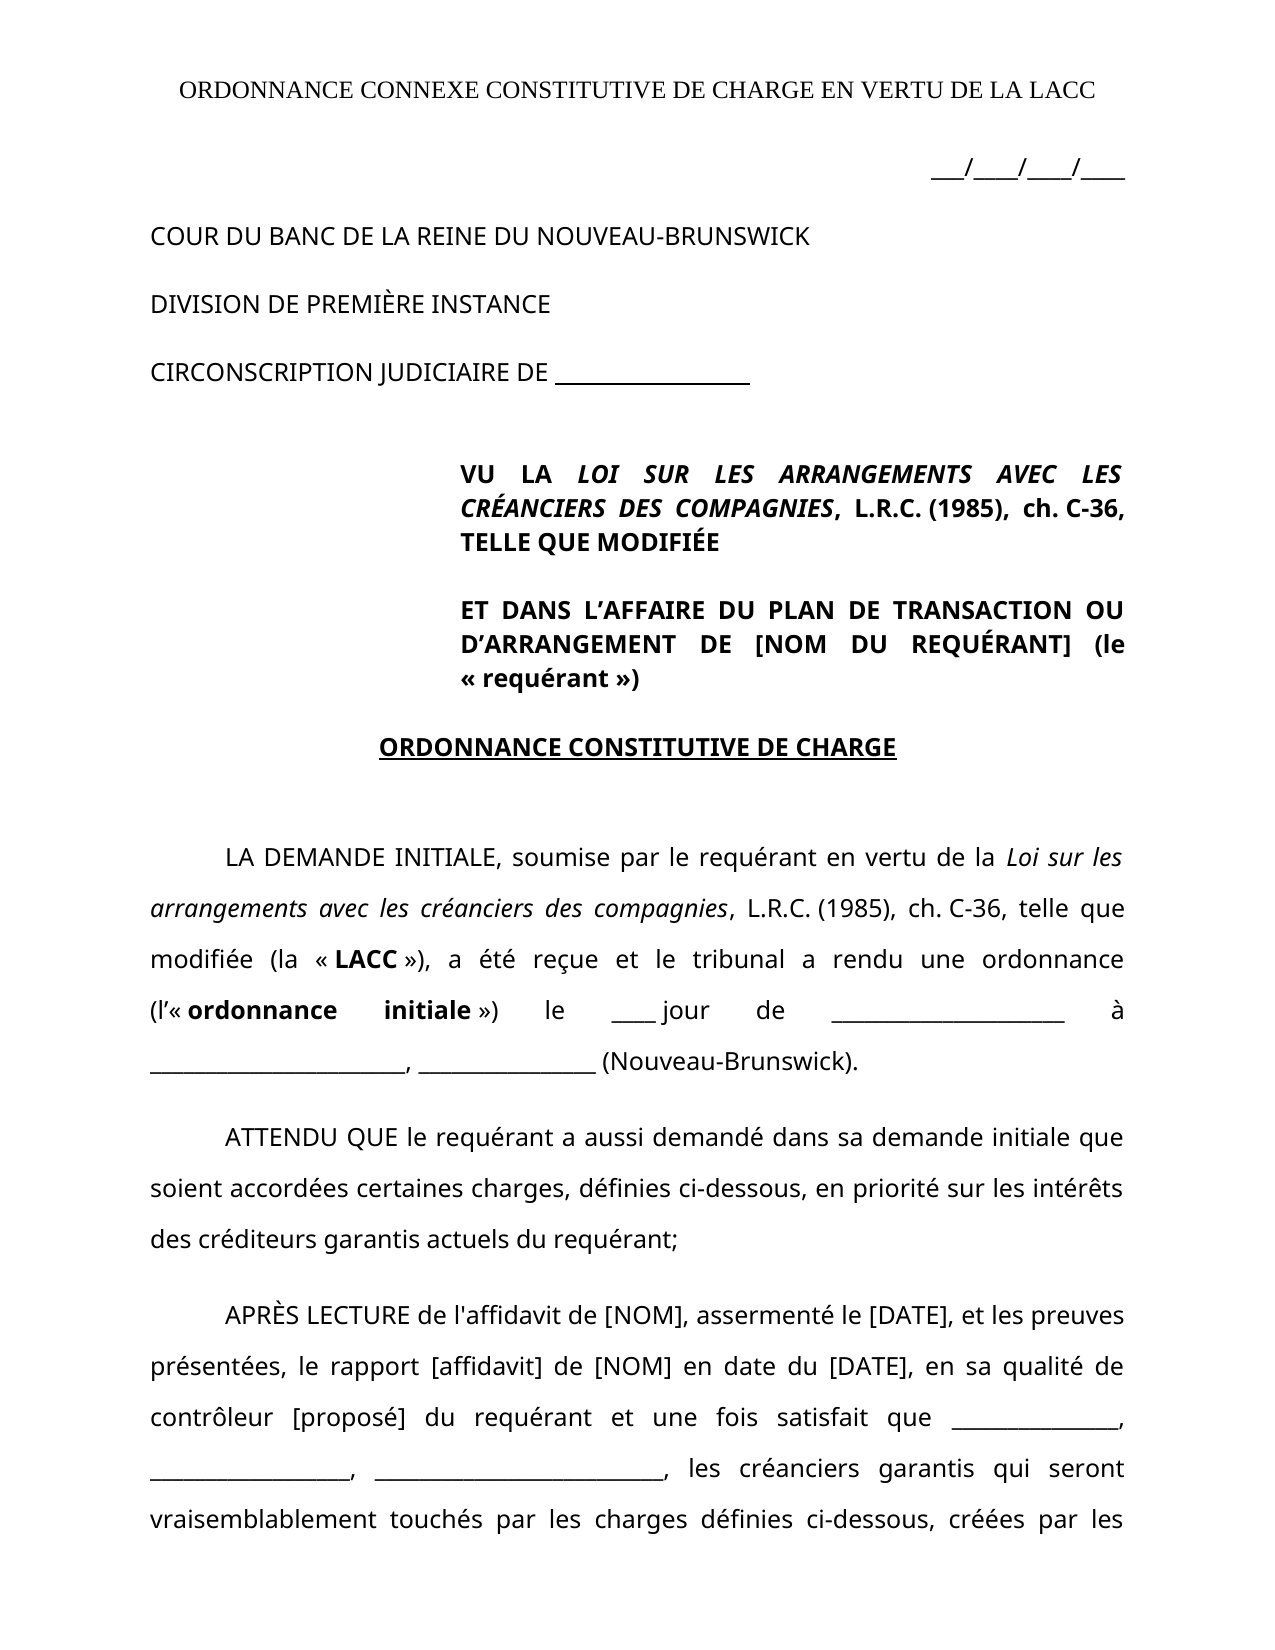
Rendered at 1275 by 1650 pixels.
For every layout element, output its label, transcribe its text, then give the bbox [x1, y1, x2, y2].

text COUR DU BANC DE LA REINE DU NOUVEAU-BRUNSWICK [150, 218, 1125, 252]
text LA DEMANDE INITIALE, soumise par le requérant en vertu de la Loi sur les arrangements avec les créanciers des compagnies, L.R.C. (1985), ch. C-36, telle que modifiée (la « LACC »), a été reçue et le tribunal a rendu une ordonnance (l’« ordonnance initiale ») le ____ jour de _____________________ à _______________________, ________________ (Nouveau-Brunswick). [150, 839, 1125, 1078]
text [150, 1298, 1125, 1536]
text CIRCONSCRIPTION JUDICIAIRE DE [150, 354, 1125, 388]
text ___/____/____/____ [150, 150, 1125, 184]
text VU LA LOI SUR LES ARRANGEMENTS AVEC LES CRÉANCIERS DES COMPAGNIES, L.R.C. (1985), ch. C-36, TELLE QUE MODIFIÉE [460, 457, 1125, 559]
text ATTENDU QUE le requérant a aussi demandé dans sa demande initiale que soient accordées certaines charges, définies ci-dessous, en priorité sur les intérêts des créditeurs garantis actuels du requérant; [150, 1119, 1125, 1256]
text ORDONNANCE CONSTITUTIVE DE CHARGE [150, 729, 1125, 763]
text DIVISION DE PREMIÈRE INSTANCE [150, 286, 1125, 320]
text ET DANS L’AFFAIRE DU PLAN DE TRANSACTION OU D’ARRANGEMENT DE [NOM DU REQUÉRANT] (le « requérant ») [460, 593, 1125, 695]
